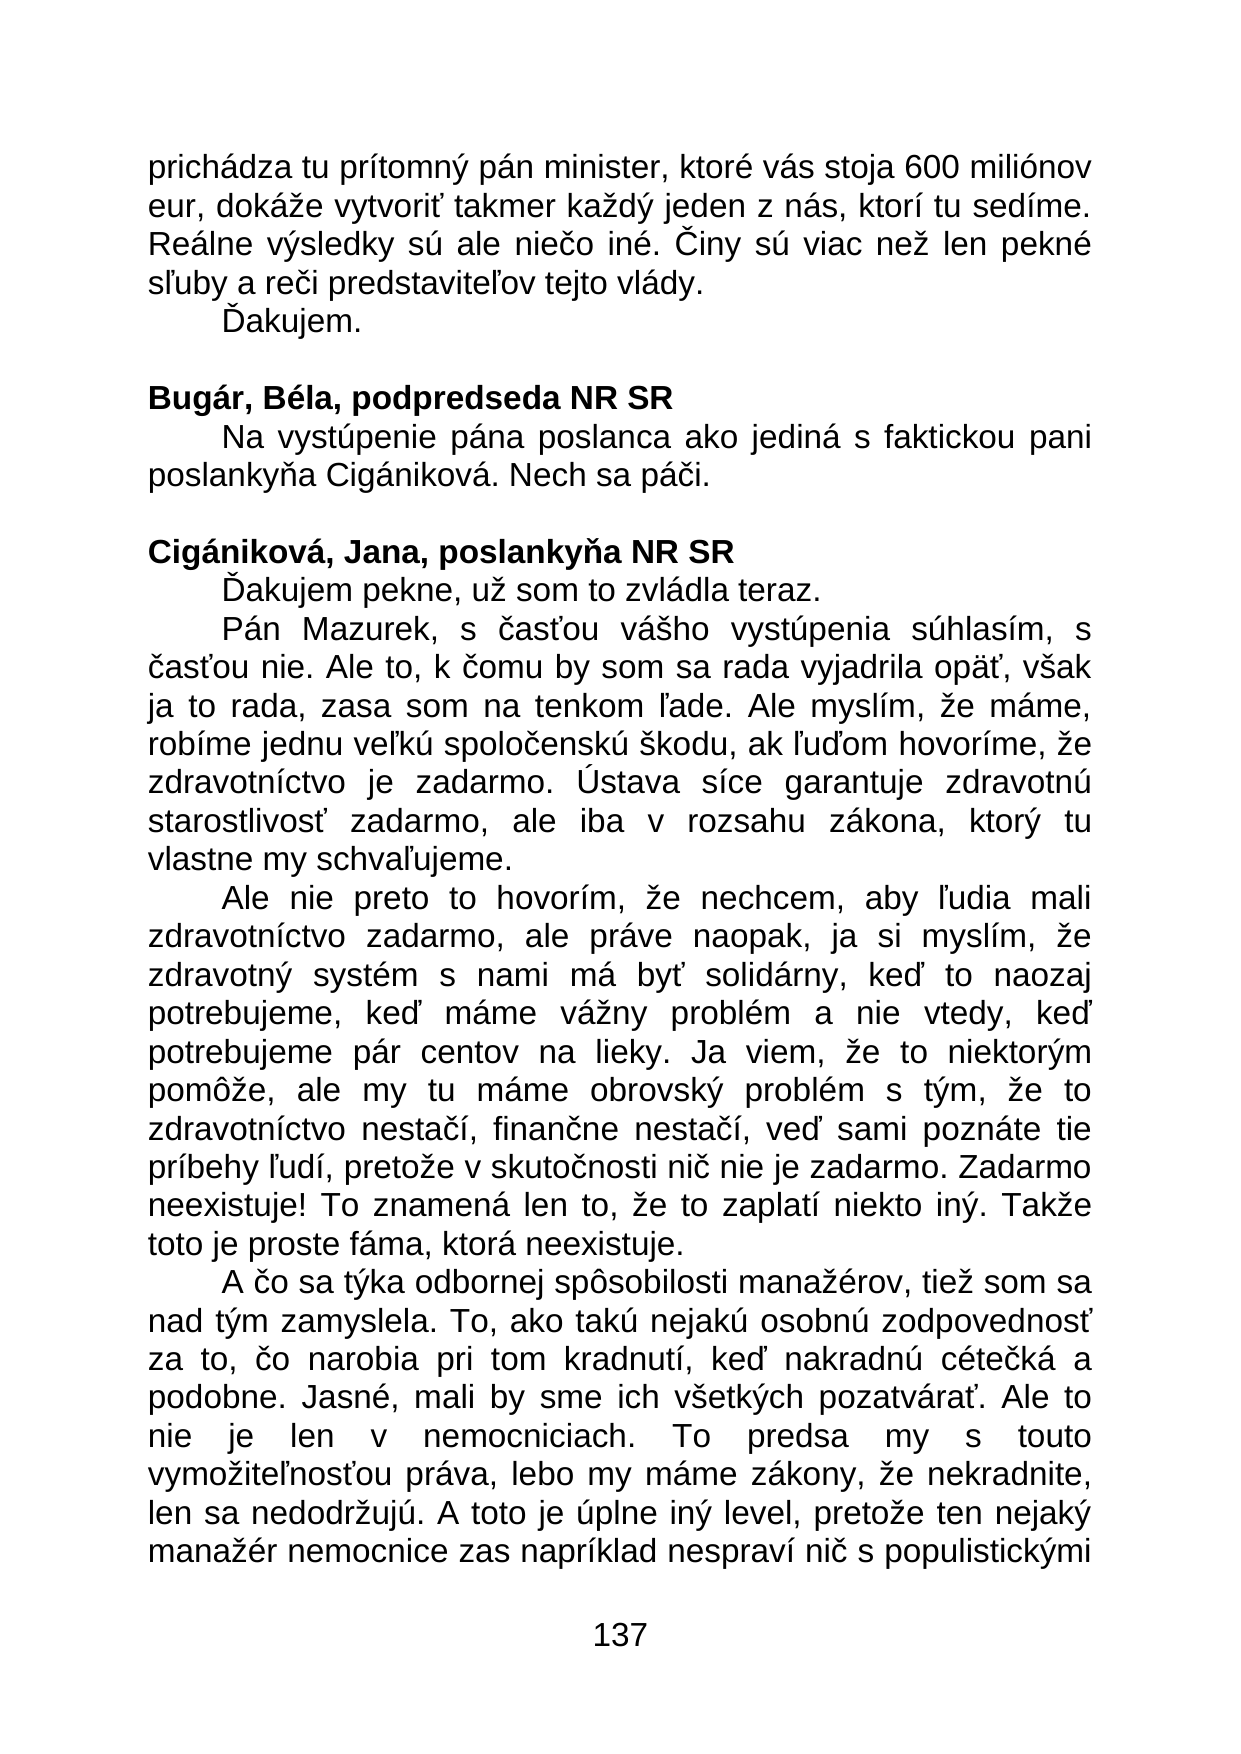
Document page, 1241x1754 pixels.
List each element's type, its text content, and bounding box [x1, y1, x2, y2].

text Na vystúpenie pána poslanca ako jediná s faktickou pani poslankyňa Cigániková. Nech sa páči. [148, 417, 1093, 493]
text Ďakujem. [148, 301, 1093, 340]
text Cigániková, Jana, poslankyňa NR SR [148, 532, 1093, 570]
text Pán Mazurek, s časťou vášho vystúpenia súhlasím, s časťou nie. Ale to, k čomu by som sa rada vyjadrila opäť, však ja to rada, zasa som na tenkom ľade. Ale myslím, že máme, robíme jednu veľkú spoločenskú škodu, ak ľuďom hovoríme, že zdravotníctvo je zadarmo. Ústava síce garantuje zdravotnú starostlivosť zadarmo, ale iba v rozsahu zákona, ktorý tu vlastne my schvaľujeme. [148, 609, 1093, 878]
text Ale nie preto to hovorím, že nechcem, aby ľudia mali zdravotníctvo zadarmo, ale práve naopak, ja si myslím, že zdravotný systém s nami má byť solidárny, keď to naozaj potrebujeme, keď máme vážny problém a nie vtedy, keď potrebujeme pár centov na lieky. Ja viem, že to niektorým pomôže, ale my tu máme obrovský problém s tým, že to zdravotníctvo nestačí, finančne nestačí, veď sami poznáte tie príbehy ľudí, pretože v skutočnosti nič nie je zadarmo. Zadarmo neexistuje! To znamená len to, že to zaplatí niekto iný. Takže toto je proste fáma, ktorá neexistuje. [148, 878, 1093, 1262]
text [148, 1262, 1093, 1570]
text Ďakujem pekne, už som to zvládla teraz. [148, 570, 1093, 609]
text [148, 148, 1093, 301]
text Bugár, Béla, podpredseda NR SR [148, 378, 1093, 417]
